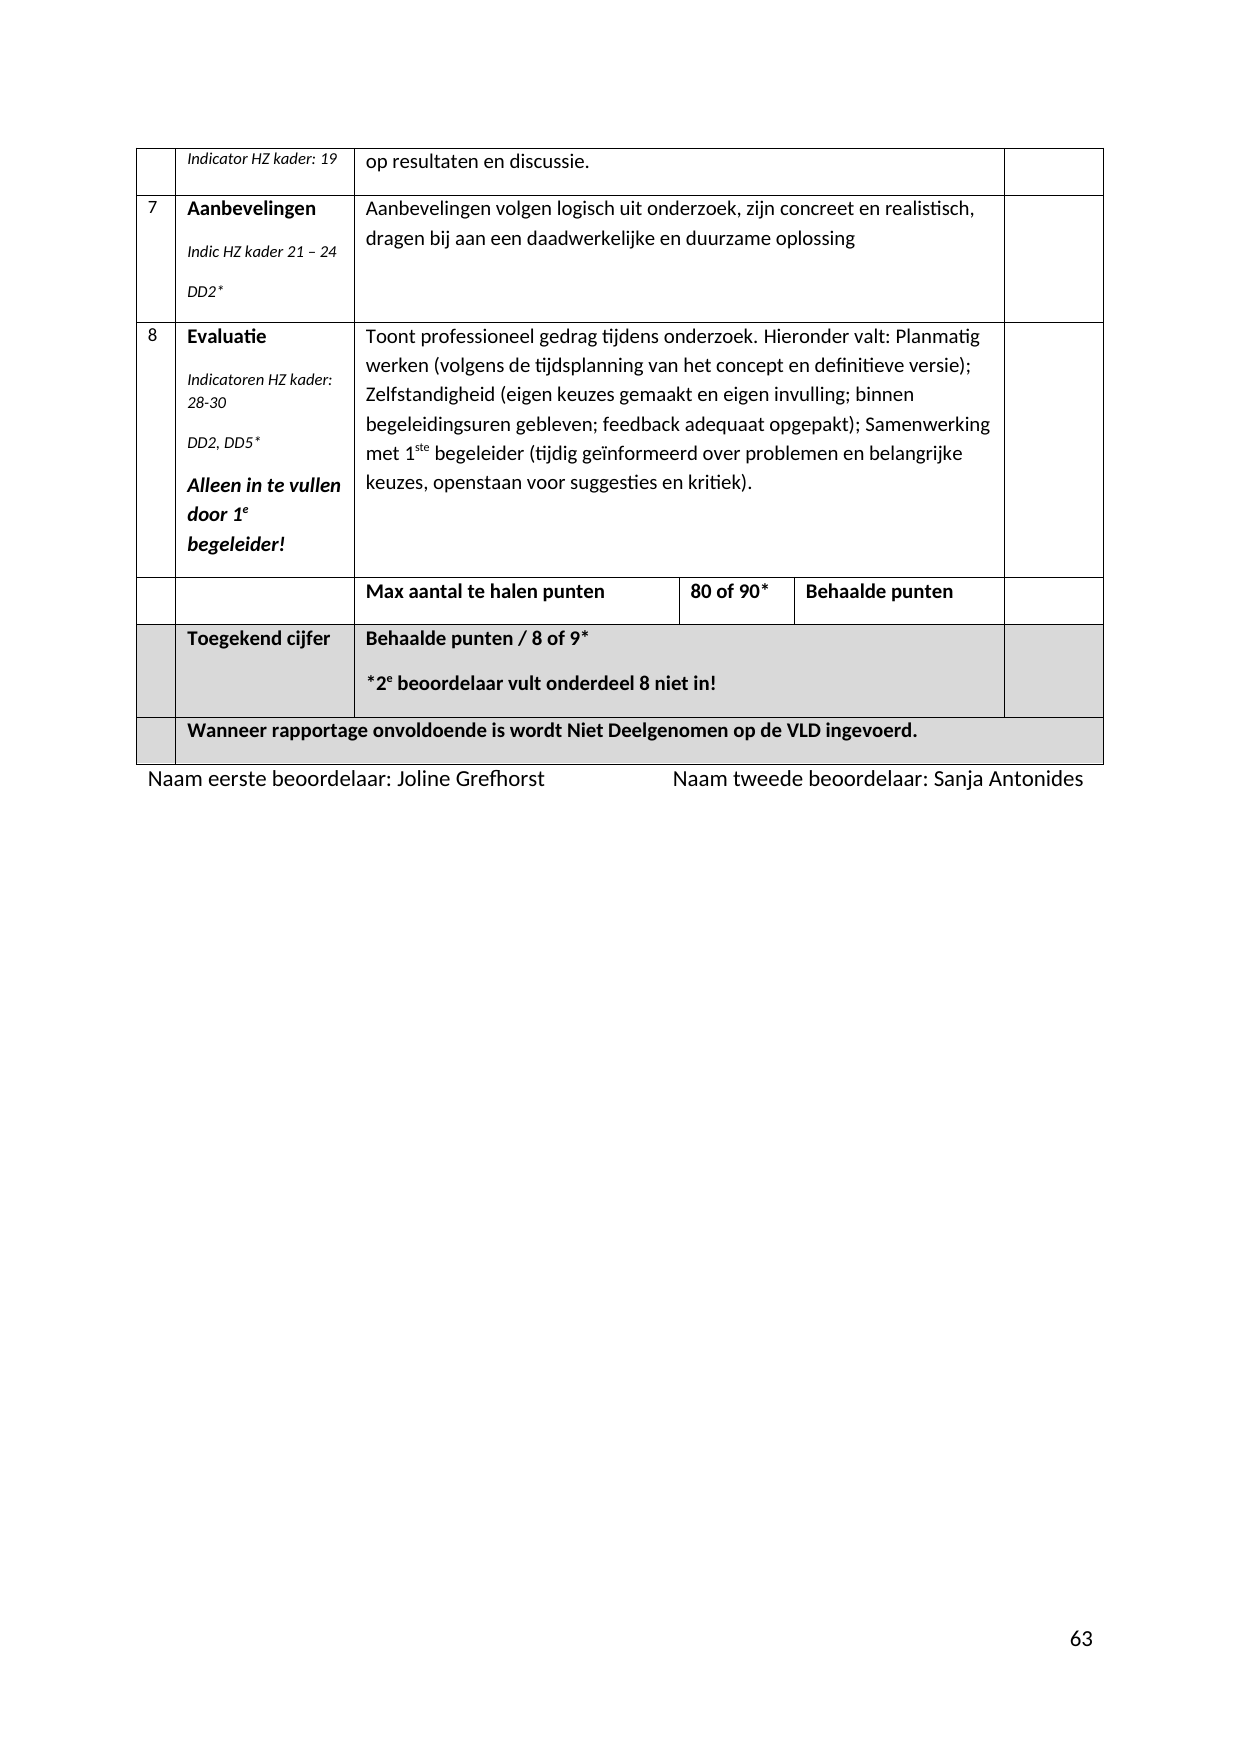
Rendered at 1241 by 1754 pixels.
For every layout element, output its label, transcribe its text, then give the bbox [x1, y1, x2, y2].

table_cell Behaalde punten / 8 of 9* *2e beoordelaar vult onderdeel 8 niet in! [355, 625, 1004, 717]
table_cell 8 [137, 323, 175, 577]
table_cell [1005, 323, 1103, 577]
table_cell Toegekend cijfer [176, 625, 354, 717]
table_cell [1005, 578, 1103, 624]
table_cell 6 [137, 149, 175, 194]
table_cell Max aantal te halen punten [355, 578, 679, 624]
table_cell [1005, 149, 1103, 194]
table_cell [176, 149, 354, 194]
table_cell [1005, 196, 1103, 322]
table_cell [137, 718, 175, 763]
table_cell Toont professioneel gedrag tijdens onderzoek. Hieronder valt: Planmatig werken (volgens de tijdsplanning van het concept en definitieve versie); Zelfstandigheid (eigen keuzes gemaakt en eigen invulling; binnen begeleidingsuren gebleven; feedback adequaat opgepakt); Samenwerking met 1ste begeleider (tijdig geïnformeerd over problemen en belangrijke keuzes, openstaan voor suggesties en kritiek). [355, 323, 1004, 577]
table_cell [176, 578, 354, 624]
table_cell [355, 149, 1004, 194]
table_cell [1005, 625, 1103, 717]
table_cell Wanneer rapportage onvoldoende is wordt Niet Deelgenomen op de VLD ingevoerd. [176, 718, 1103, 763]
table_cell [137, 578, 175, 624]
table_cell Evaluatie Indicatoren HZ kader: 28-30 DD2, DD5* Alleen in te vullen door 1e begeleider! [176, 323, 354, 577]
table_cell 7 [137, 196, 175, 322]
table_cell Behaalde punten [795, 578, 1004, 624]
table_cell 80 of 90* [680, 578, 794, 624]
table_cell Aanbevelingen Indic HZ kader 21 – 24 DD2* [176, 196, 354, 322]
table_cell [137, 625, 175, 717]
table_cell Aanbevelingen volgen logisch uit onderzoek, zijn concreet en realistisch, dragen bij aan een daadwerkelijke en duurzame oplossing [355, 196, 1004, 322]
text Naam eerste beoordelaar: Joline Grefhorst Naam tweede beoordelaar: Sanja Antonides [148, 765, 1093, 793]
